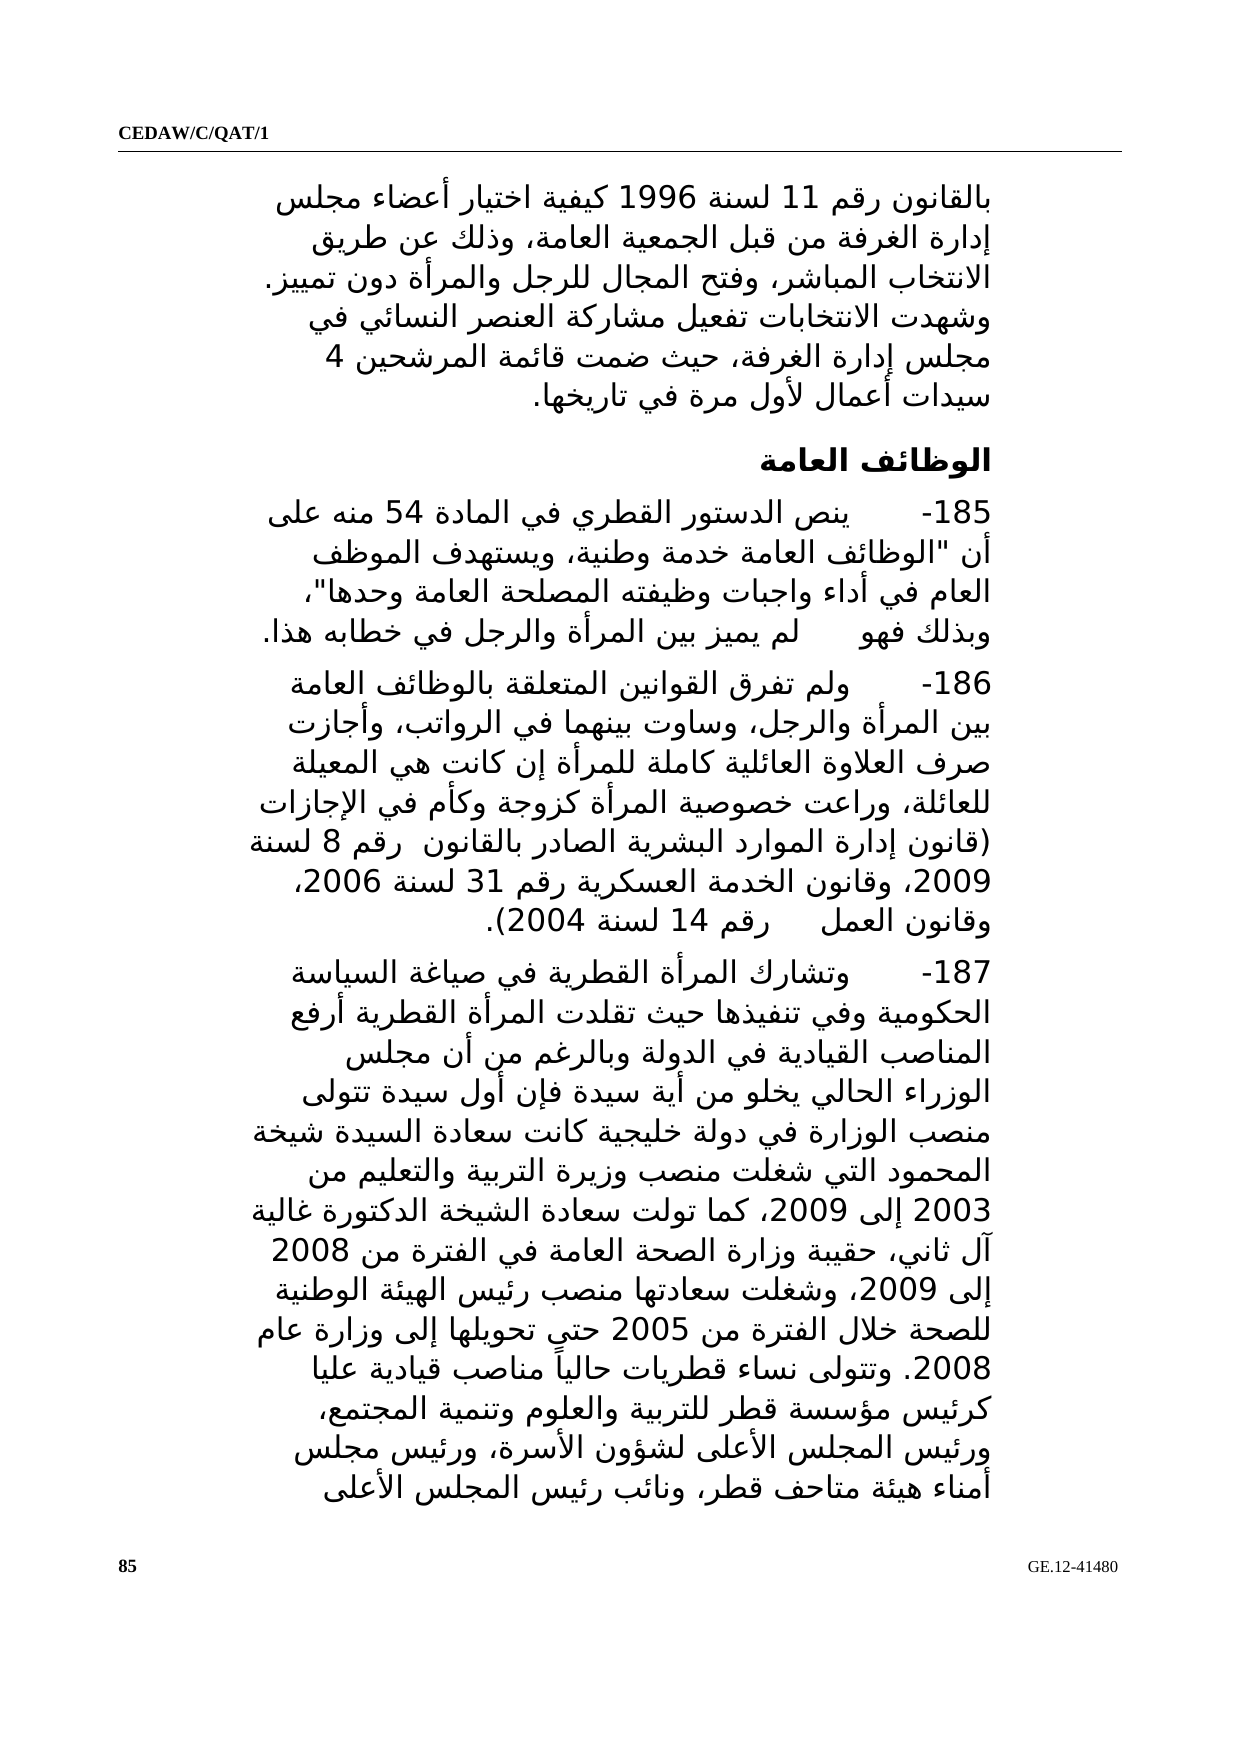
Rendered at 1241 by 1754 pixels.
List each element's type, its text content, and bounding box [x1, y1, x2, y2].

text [248, 177, 992, 415]
text 186- ولم تفرق القوانين المتعلقة بالوظائف العامة بين المرأة والرجل، وساوت بينهما في الرواتب، وأجازت صرف العلاوة العائلية كاملة للمرأة إن كانت هي المعيلة للعائلة، وراعت خصوصية المرأة كزوجة وكأم في الإجازات (قانون إدارة الموارد البشرية الصادر بالقانون رقم 8 لسنة 2009، وقانون الخدمة العسكرية رقم 31 لسنة 2006، وقانون العمل رقم 14 لسنة 2004). [248, 663, 992, 940]
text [248, 952, 992, 1506]
text 185- ينص الدستور القطري في المادة 54 منه على أن "الوظائف العامة خدمة وطنية، ويستهدف الموظف العام في أداء واجبات وظيفته المصلحة العامة وحدها"، وبذلك فهو لم يميز بين المرأة والرجل في خطابه هذا. [248, 492, 992, 650]
text الوظائف العامة [248, 440, 1122, 479]
